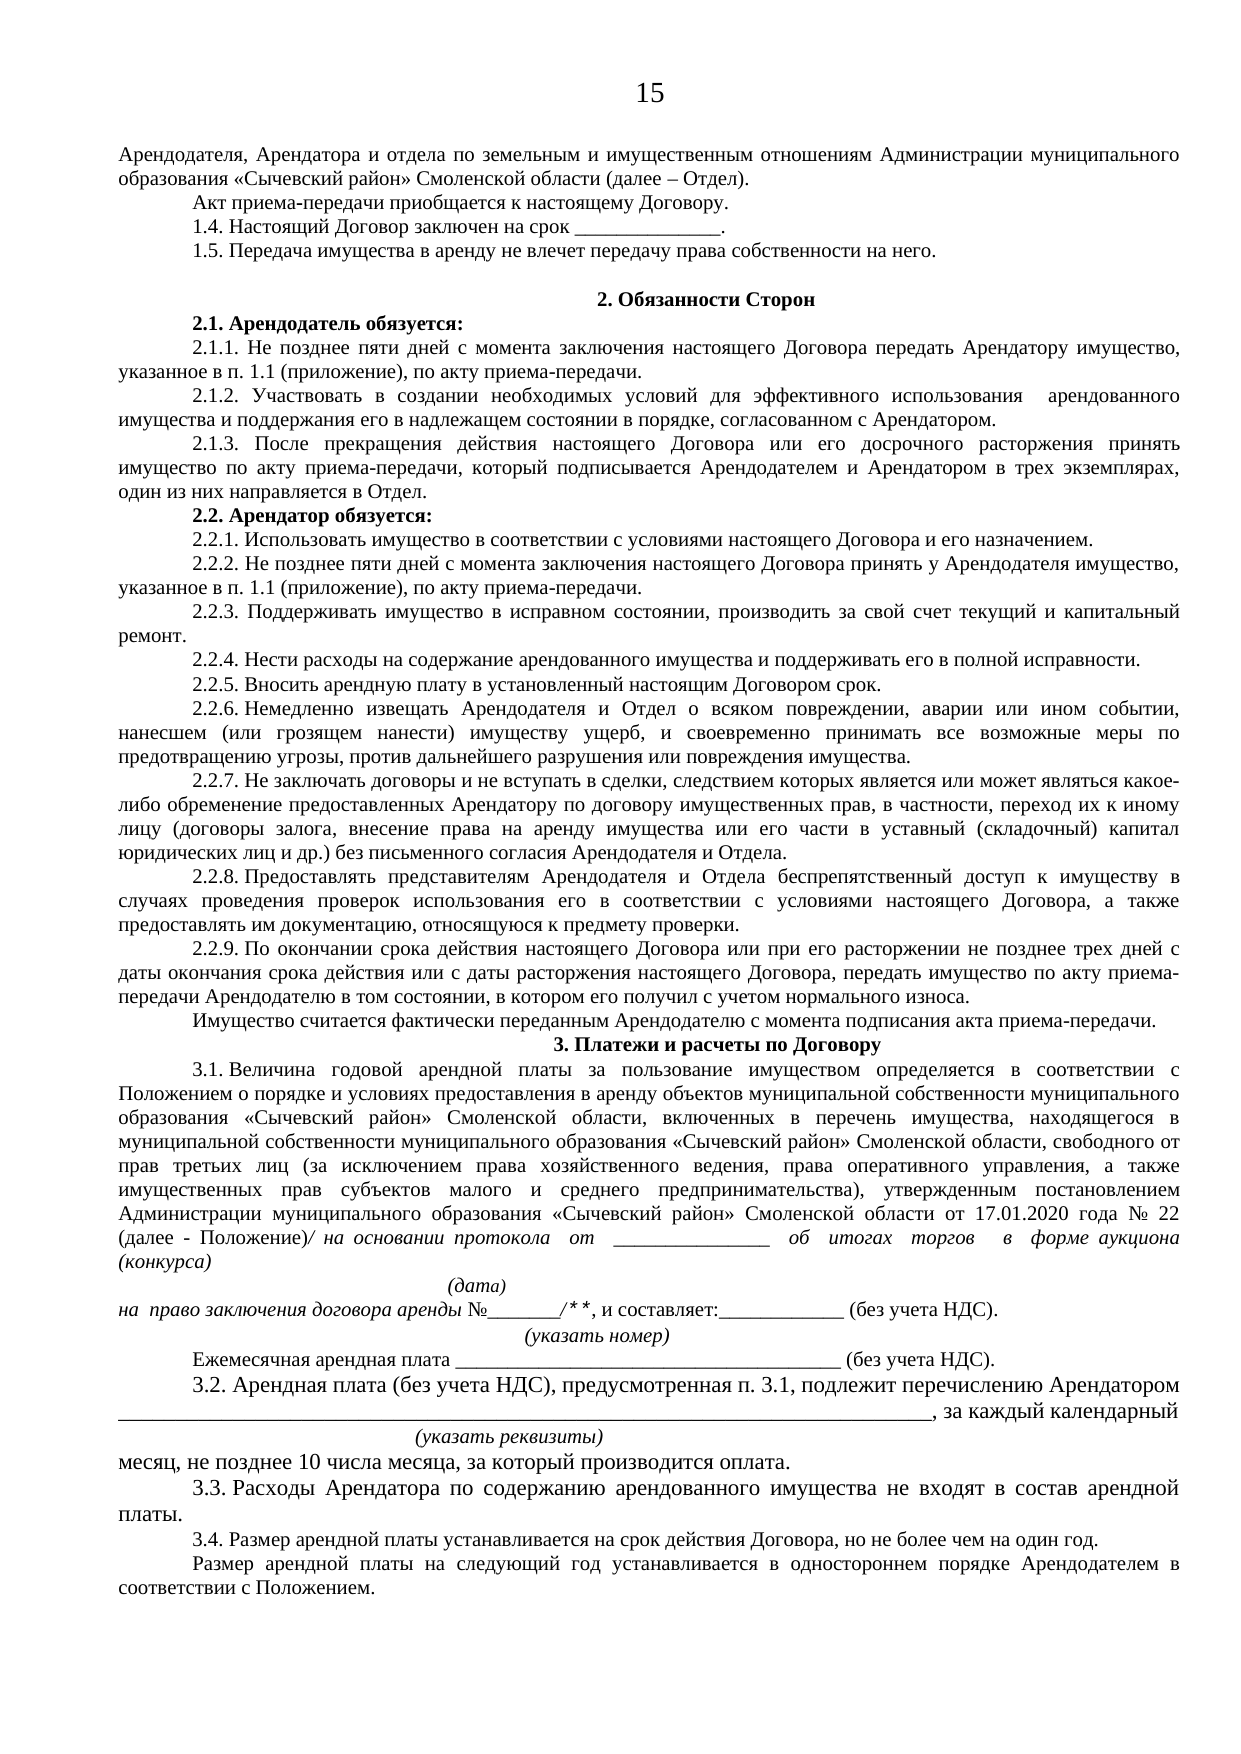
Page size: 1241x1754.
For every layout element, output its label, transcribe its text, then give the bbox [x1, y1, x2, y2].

text 1.5. Передача имущества в аренду не влечет передачу права собственности на него. [118, 238, 1181, 262]
text 2. Обязанности Сторон [231, 286, 1181, 311]
text 2.1.2. Участвовать в создании необходимых условий для эффективного использования арендованного имущества и поддержания его в надлежащем состоянии в порядке, согласованном с Арендатором. [118, 383, 1181, 431]
text (указать реквизиты) [118, 1424, 1181, 1448]
text 2.2. Арендатор обязуется: [118, 503, 1181, 527]
text 3.4. Размер арендной платы устанавливается на срок действия Договора, но не более чем на один год. [118, 1527, 1181, 1551]
text 2.2.4. Нести расходы на содержание арендованного имущества и поддерживать его в полной исправности. [118, 647, 1181, 671]
text 2.1. Арендодатель обязуется: [118, 311, 1181, 334]
text 2.1.1. Не позднее пяти дней с момента заключения настоящего Договора передать Арендатору имущество, указанное в п. 1.1 (приложение), по акту приема-передачи. [118, 334, 1181, 383]
text 2.2.1. Использовать имущество в соответствии с условиями настоящего Договора и его назначением. [118, 527, 1181, 551]
text 2.2.7. Не заключать договоры и не вступать в сделки, следствием которых является или может являться какое-либо обременение предоставленных Арендатору по договору имущественных прав, в частности, переход их к иному лицу (договоры залога, внесение права на аренду имущества или его части в уставный (складочный) капитал юридических лиц и др.) без письменного согласия Арендодателя и Отдела. [118, 768, 1181, 864]
text 3.1. Величина годовой арендной платы за пользование имуществом определяется в соответствии с Положением о порядке и условиях предоставления в аренду объектов муниципальной собственности муниципального образования «Сычевский район» Смоленской области, включенных в перечень имущества, находящегося в муниципальной собственности муниципального образования «Сычевский район» Смоленской области, свободного от прав третьих лиц (за исключением права хозяйственного ведения, права оперативного управления, а также имущественных прав субъектов малого и среднего предпринимательства), утвержденным постановлением Администрации муниципального образования «Сычевский район» Смоленской области от 17.01.2020 года № 22 (далее - Положение)/ на основании протокола от _______________ об итогах торгов в форме аукциона (конкурса) [118, 1056, 1181, 1273]
text на право заключения договора аренды №_______/**, и составляет:____________ (без учета НДС). [118, 1297, 1181, 1323]
text Ежемесячная арендная плата _____________________________________ (без учета НДС). [118, 1347, 1181, 1371]
text (указать номер) [118, 1323, 1181, 1347]
text 2.1.3. После прекращения действия настоящего Договора или его досрочного расторжения принять имущество по акту приема-передачи, который подписывается Арендодателем и Арендатором в трех экземплярах, один из них направляется в Отдел. [118, 431, 1181, 503]
text Имущество считается фактически переданным Арендодателю с момента подписания акта приема-передачи. [118, 1008, 1181, 1032]
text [118, 142, 1181, 190]
text 2.2.9. По окончании срока действия настоящего Договора или при его расторжении не позднее трех дней с даты окончания срока действия или с даты расторжения настоящего Договора, передать имущество по акту приема-передачи Арендодателю в том состоянии, в котором его получил с учетом нормального износа. [118, 936, 1181, 1008]
text 2.2.6. Немедленно извещать Арендодателя и Отдел о всяком повреждении, аварии или ином событии, нанесшем (или грозящем нанести) имуществу ущерб, и своевременно принимать все возможные меры по предотвращению угрозы, против дальнейшего разрушения или повреждения имущества. [118, 696, 1181, 768]
text 3.2. Арендная плата (без учета НДС), предусмотренная п. 3.1, подлежит перечислению Арендатором _______________________________________________________________________, за каждый календарный [118, 1371, 1181, 1424]
text 2.2.8. Предоставлять представителям Арендодателя и Отдела беспрепятственный доступ к имуществу в случаях проведения проверок использования его в соответствии с условиями настоящего Договора, а также предоставлять им документацию, относящуюся к предмету проверки. [118, 864, 1181, 936]
text Акт приема-передачи приобщается к настоящему Договору. [118, 190, 1181, 214]
text Размер арендной платы на следующий год устанавливается в одностороннем порядке Арендодателем в соответствии с Положением. [118, 1551, 1181, 1599]
text 2.2.2. Не позднее пяти дней с момента заключения настоящего Договора принять у Арендодателя имущество, указанное в п. 1.1 (приложение), по акту приема-передачи. [118, 551, 1181, 599]
text месяц, не позднее 10 числа месяца, за который производится оплата. [118, 1448, 1181, 1474]
text 2.2.5. Вносить арендную плату в установленный настоящим Договором срок. [118, 671, 1181, 696]
text 1.4. Настоящий Договор заключен на срок ______________. [118, 214, 1181, 238]
text (дата) [118, 1273, 1181, 1297]
text 3. Платежи и расчеты по Договору [231, 1032, 1204, 1056]
text 3.3. Расходы Арендатора по содержанию арендованного имущества не входят в состав арендной платы. [118, 1474, 1181, 1527]
text 2.2.3. Поддерживать имущество в исправном состоянии, производить за свой счет текущий и капитальный ремонт. [118, 599, 1181, 647]
